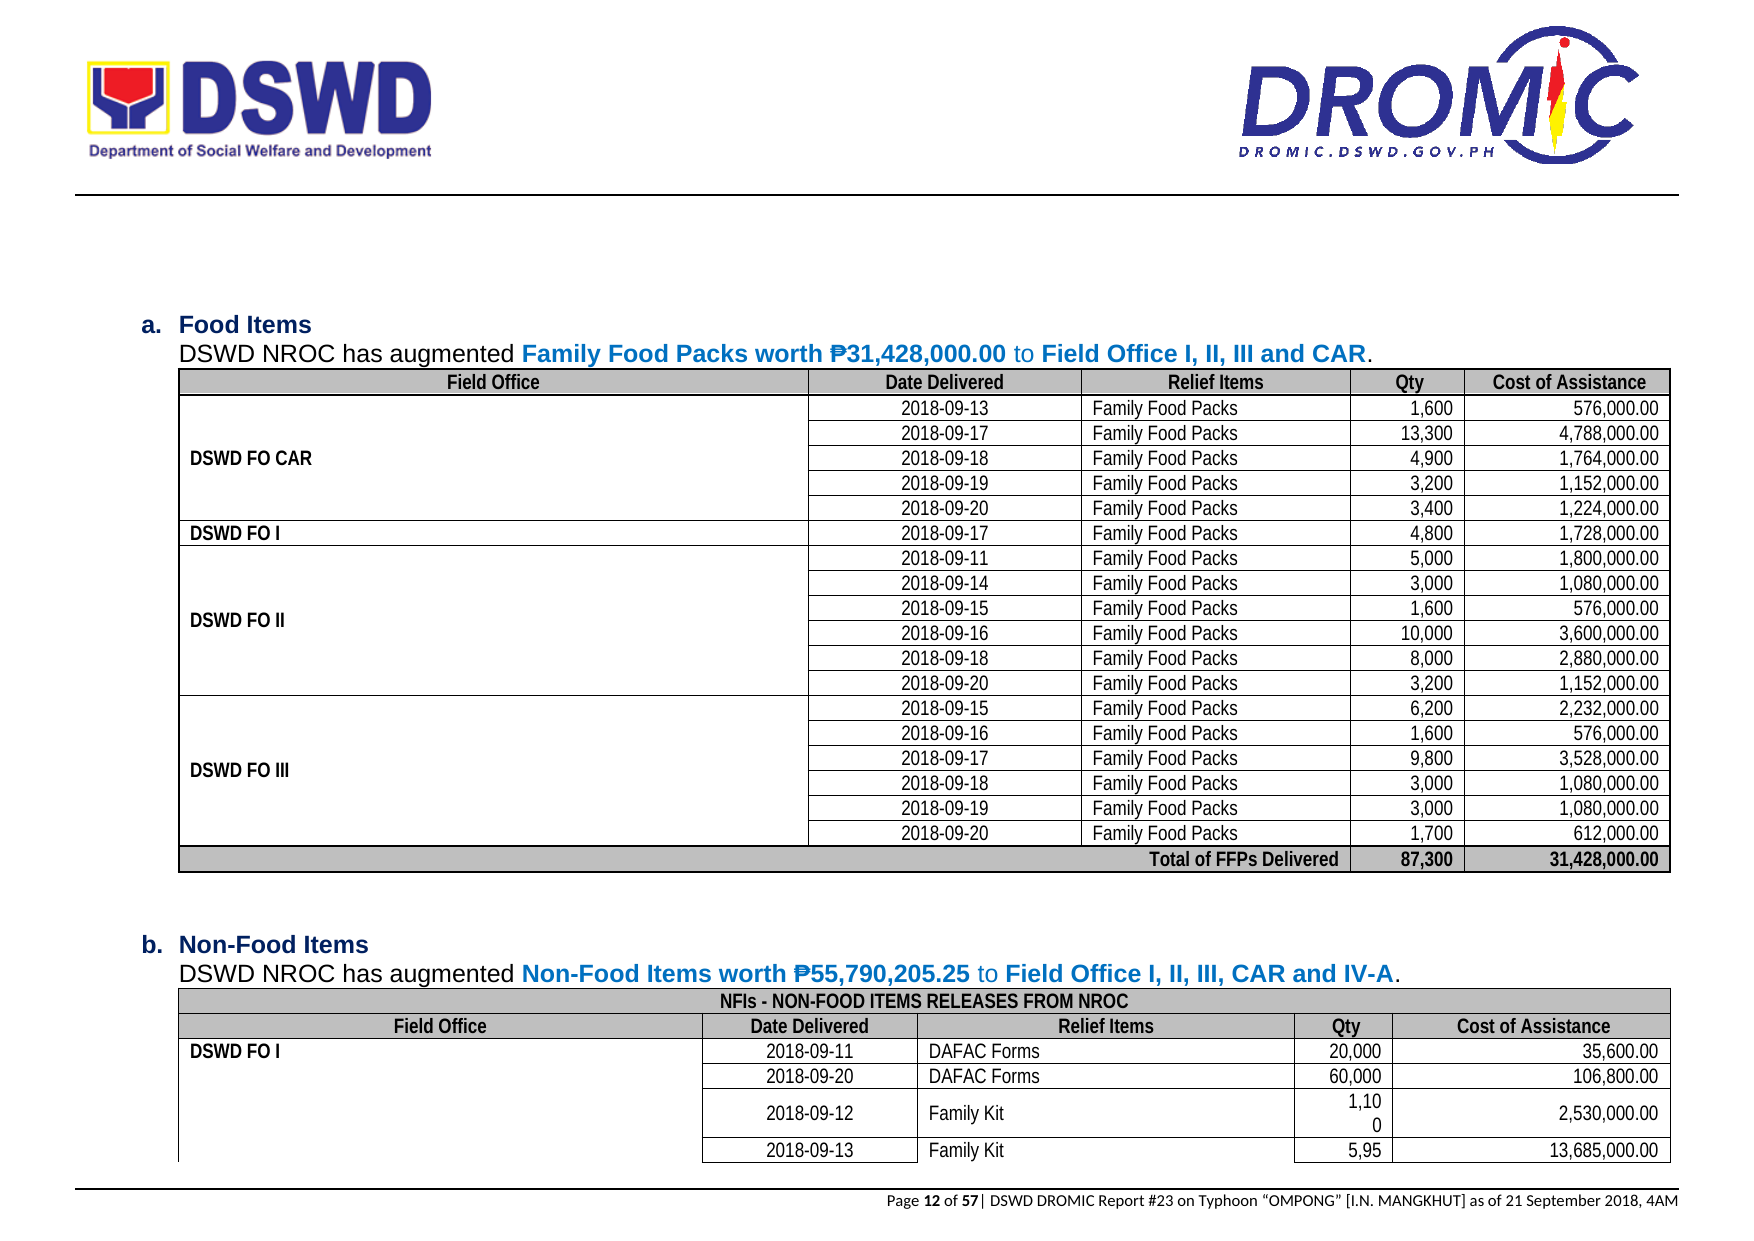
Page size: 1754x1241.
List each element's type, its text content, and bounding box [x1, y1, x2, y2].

table_cell 13,685,000.00 [1393, 1138, 1670, 1162]
table_cell 2018-09-19 [809, 471, 1081, 494]
table_cell Family Food Packs [1082, 396, 1350, 419]
table_cell 3,000 [1351, 571, 1464, 594]
table_cell 1,080,000.00 [1465, 796, 1669, 819]
table_cell 2018-09-18 [809, 446, 1081, 469]
table_cell DSWD FO I [180, 521, 808, 544]
table_cell 576,000.00 [1465, 721, 1669, 744]
table_cell 2018-09-17 [809, 521, 1081, 544]
table_cell DSWD FO II [180, 546, 808, 694]
table_cell 10,000 [1351, 621, 1464, 644]
list DSWD NROC has augmented Family Food Packs worth ₱31,428,000.00 to Field Office I, II, III and CAR. [178, 339, 1679, 367]
table_cell Family Food Packs [1082, 496, 1350, 519]
table_cell DAFAC Forms [918, 1064, 1294, 1088]
table_cell 20,000 [1295, 1039, 1392, 1063]
table_cell 5,000 [1351, 546, 1464, 569]
table_cell 2018-09-18 [809, 646, 1081, 669]
table_cell 1,080,000.00 [1465, 571, 1669, 594]
table_cell 3,200 [1351, 671, 1464, 694]
picture [1231, 25, 1644, 163]
table_cell 35,600.00 [1393, 1039, 1670, 1063]
table_cell 5,950 [1295, 1138, 1392, 1162]
table_cell 2,530,000.00 [1393, 1089, 1670, 1137]
table_cell 2018-09-15 [809, 696, 1081, 719]
table_cell DSWD FO I [179, 1039, 702, 1162]
table_cell 1,800,000.00 [1465, 546, 1669, 569]
table_cell 2018-09-14 [809, 571, 1081, 594]
table_cell 60,000 [1295, 1064, 1392, 1088]
table_cell Family Food Packs [1082, 621, 1350, 644]
table_cell 3,400 [1351, 496, 1464, 519]
table_cell 2018-09-12 [703, 1089, 917, 1137]
table_cell 2018-09-17 [809, 421, 1081, 444]
table_header Field Office [180, 370, 808, 393]
table_cell 612,000.00 [1465, 821, 1669, 844]
table_cell 4,800 [1351, 521, 1464, 544]
table_cell Family Food Packs [1082, 671, 1350, 694]
table_cell 1,600 [1351, 396, 1464, 419]
table_cell 31,428,000.00 [1465, 847, 1669, 871]
table_cell Family Food Packs [1082, 596, 1350, 619]
table_cell Family Kit [918, 1138, 1294, 1162]
table_cell Total of FFPs Delivered [180, 847, 1350, 871]
table_cell Family Food Packs [1082, 646, 1350, 669]
table_cell 3,200 [1351, 471, 1464, 494]
table_cell Qty [1295, 1014, 1392, 1038]
table_cell 106,800.00 [1393, 1064, 1670, 1088]
table_cell 2,232,000.00 [1465, 696, 1669, 719]
table_cell 8,000 [1351, 646, 1464, 669]
table_cell 2018-09-20 [703, 1064, 917, 1088]
table_cell 3,528,000.00 [1465, 746, 1669, 769]
table_cell Family Food Packs [1082, 471, 1350, 494]
table_cell 1,224,000.00 [1465, 496, 1669, 519]
table_cell 1,152,000.00 [1465, 471, 1669, 494]
table_cell 2018-09-13 [809, 396, 1081, 419]
table_cell DSWD FO III [180, 696, 808, 844]
table_cell Family Food Packs [1082, 746, 1350, 769]
table_cell Field Office [179, 1014, 702, 1038]
table_cell Cost of Assistance [1393, 1014, 1670, 1038]
table_cell 13,300 [1351, 421, 1464, 444]
table_cell 2018-09-19 [809, 796, 1081, 819]
table_cell 2018-09-20 [809, 671, 1081, 694]
table_header NFIs - NON-FOOD ITEMS RELEASES FROM NROC [179, 989, 1670, 1013]
table_cell 2018-09-20 [809, 821, 1081, 844]
table_cell Family Kit [918, 1089, 1294, 1137]
table_cell Family Food Packs [1082, 771, 1350, 794]
table_cell 2018-09-11 [809, 546, 1081, 569]
table_cell 2018-09-15 [809, 596, 1081, 619]
table_cell 2018-09-20 [809, 496, 1081, 519]
table_cell Family Food Packs [1082, 571, 1350, 594]
table_cell Family Food Packs [1082, 421, 1350, 444]
table_header Relief Items [1082, 370, 1350, 393]
table_cell 3,600,000.00 [1465, 621, 1669, 644]
table_cell Date Delivered [703, 1014, 917, 1038]
table_cell DSWD FO CAR [180, 396, 808, 519]
table_cell 3,000 [1351, 771, 1464, 794]
table_cell Family Food Packs [1082, 721, 1350, 744]
table_cell 1,728,000.00 [1465, 521, 1669, 544]
table_cell 2018-09-18 [809, 771, 1081, 794]
table_cell 3,000 [1351, 796, 1464, 819]
table_cell 2018-09-17 [809, 746, 1081, 769]
table_cell 2,880,000.00 [1465, 646, 1669, 669]
table_cell 1,764,000.00 [1465, 446, 1669, 469]
table_cell Family Food Packs [1082, 796, 1350, 819]
table_cell Family Food Packs [1082, 821, 1350, 844]
table_cell 2018-09-13 [703, 1138, 917, 1162]
table_cell 2018-09-11 [703, 1039, 917, 1063]
table_cell 2018-09-16 [809, 621, 1081, 644]
table_cell 1,080,000.00 [1465, 771, 1669, 794]
table_cell 1,152,000.00 [1465, 671, 1669, 694]
table_cell DAFAC Forms [918, 1039, 1294, 1063]
list Food Items [141, 310, 1679, 339]
table_cell Family Food Packs [1082, 546, 1350, 569]
table_cell Family Food Packs [1082, 521, 1350, 544]
table_header Cost of Assistance [1465, 370, 1669, 393]
table_cell 1,100 [1295, 1089, 1392, 1137]
picture [75, 58, 444, 164]
table_cell 576,000.00 [1465, 596, 1669, 619]
table_cell 9,800 [1351, 746, 1464, 769]
table_cell 1,600 [1351, 596, 1464, 619]
table_header Qty [1351, 370, 1464, 393]
table_cell 4,900 [1351, 446, 1464, 469]
table_cell 2018-09-16 [809, 721, 1081, 744]
table_cell 1,600 [1351, 721, 1464, 744]
list DSWD NROC has augmented Non-Food Items worth ₱55,790,205.25 to Field Office I, II, III, CAR and IV-A. [178, 959, 1679, 988]
table_cell Family Food Packs [1082, 446, 1350, 469]
table_cell Family Food Packs [1082, 696, 1350, 719]
table_cell 1,700 [1351, 821, 1464, 844]
list Non-Food Items [141, 930, 1679, 959]
table_cell 87,300 [1351, 847, 1464, 871]
table_cell 4,788,000.00 [1465, 421, 1669, 444]
table_cell 6,200 [1351, 696, 1464, 719]
table_cell Relief Items [918, 1014, 1294, 1038]
table_header Date Delivered [809, 370, 1081, 393]
table_cell 576,000.00 [1465, 396, 1669, 419]
